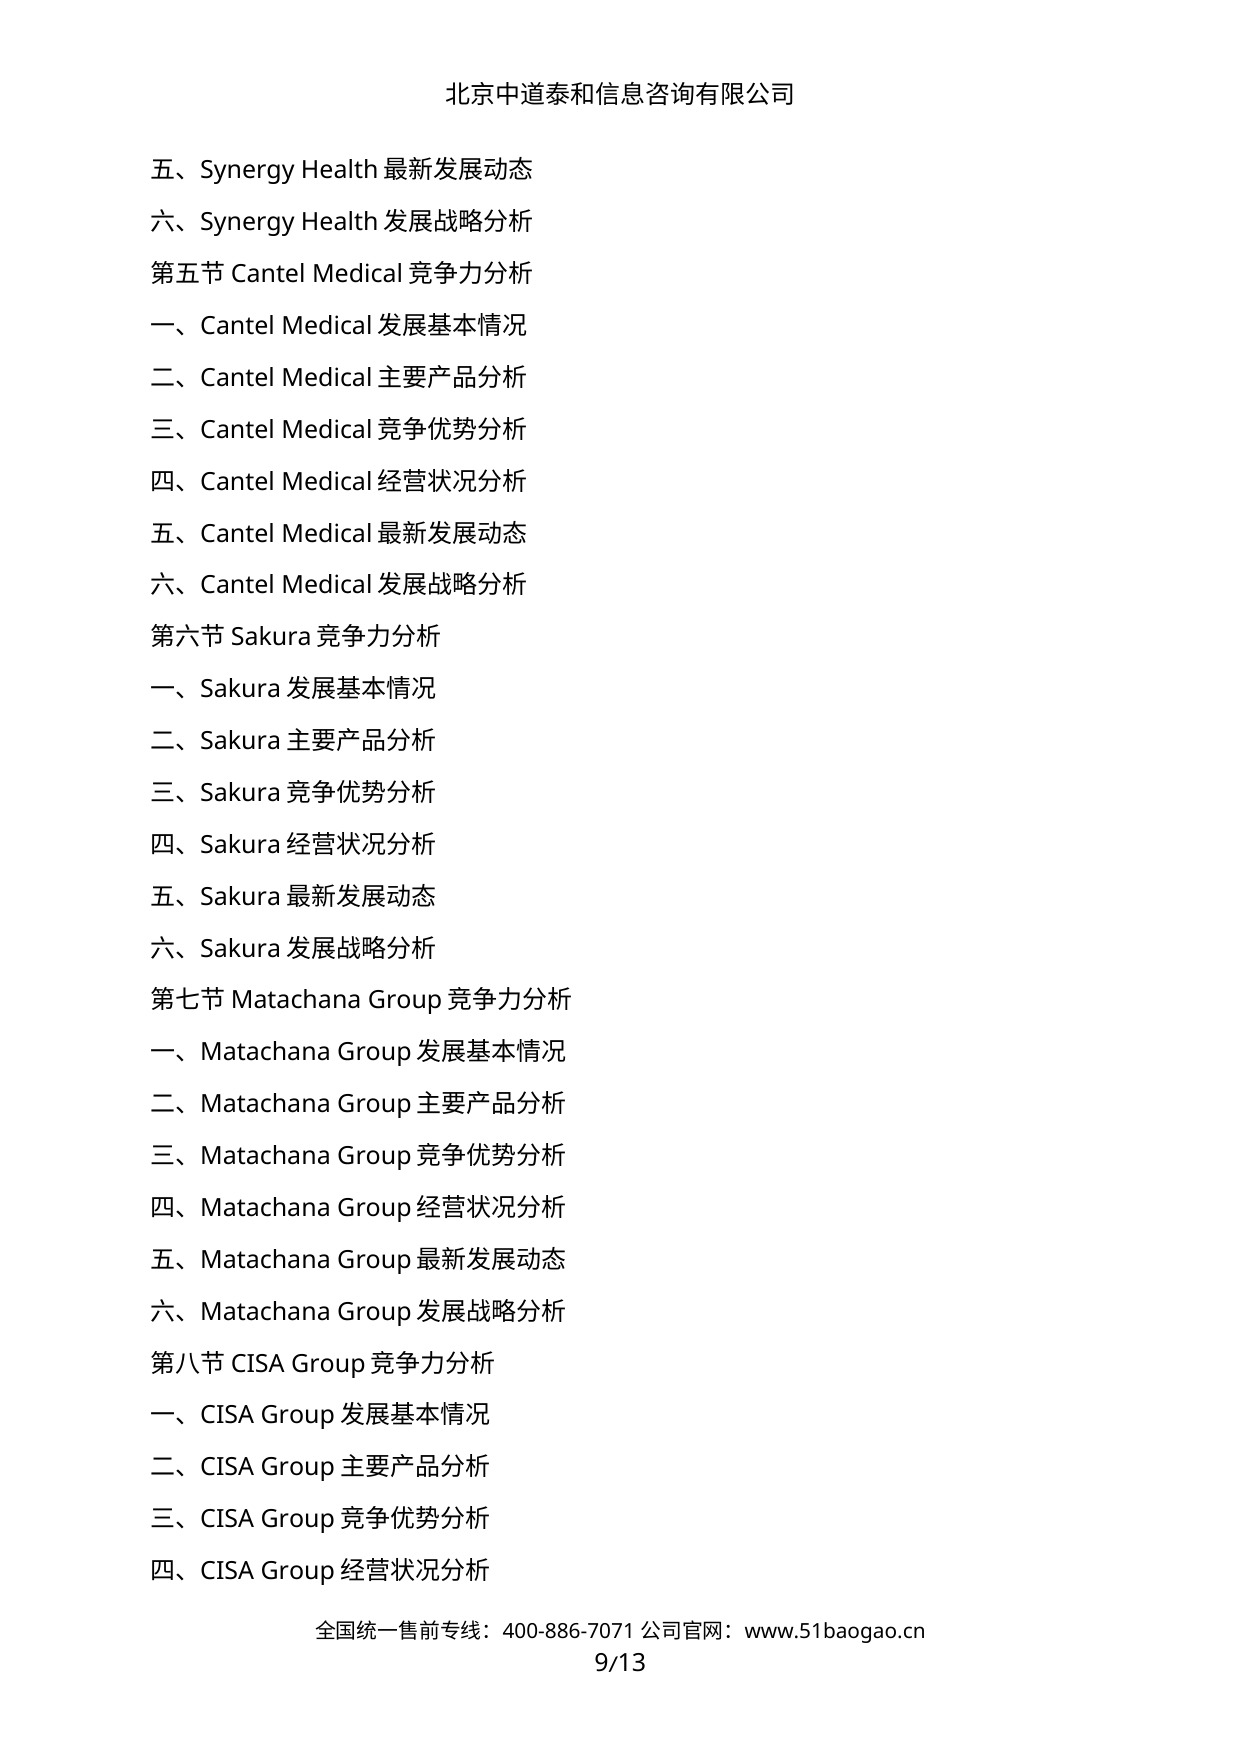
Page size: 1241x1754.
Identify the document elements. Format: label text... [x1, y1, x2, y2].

text 四、CISA Group经营状况分析 [150, 1551, 1090, 1587]
text 三、CISA Group竞争优势分析 [150, 1499, 1090, 1535]
text 五、Synergy Health最新发展动态 [150, 150, 1090, 186]
text 四、Cantel Medical经营状况分析 [150, 461, 1090, 497]
text 第七节 Matachana Group竞争力分析 [150, 980, 1090, 1016]
text 五、Sakura最新发展动态 [150, 876, 1090, 912]
text 六、Sakura发展战略分析 [150, 928, 1090, 964]
text 二、Sakura主要产品分析 [150, 721, 1090, 757]
text 一、Matachana Group发展基本情况 [150, 1032, 1090, 1068]
text 第八节 CISA Group竞争力分析 [150, 1343, 1090, 1379]
text 五、Cantel Medical最新发展动态 [150, 513, 1090, 549]
text 三、Cantel Medical竞争优势分析 [150, 409, 1090, 446]
text 六、Synergy Health发展战略分析 [150, 202, 1090, 238]
text 第六节 Sakura竞争力分析 [150, 617, 1090, 653]
text 二、Matachana Group主要产品分析 [150, 1084, 1090, 1120]
text 第五节 Cantel Medical竞争力分析 [150, 254, 1090, 290]
text 一、CISA Group发展基本情况 [150, 1395, 1090, 1431]
text 四、Matachana Group经营状况分析 [150, 1187, 1090, 1224]
text 三、Matachana Group竞争优势分析 [150, 1136, 1090, 1172]
text 五、Matachana Group最新发展动态 [150, 1239, 1090, 1276]
text 二、Cantel Medical主要产品分析 [150, 357, 1090, 394]
text 一、Cantel Medical发展基本情况 [150, 306, 1090, 342]
text 一、Sakura发展基本情况 [150, 669, 1090, 705]
text 三、Sakura竞争优势分析 [150, 772, 1090, 809]
text 二、CISA Group主要产品分析 [150, 1447, 1090, 1483]
text 六、Matachana Group发展战略分析 [150, 1291, 1090, 1327]
text 六、Cantel Medical发展战略分析 [150, 565, 1090, 601]
text 四、Sakura经营状况分析 [150, 824, 1090, 861]
